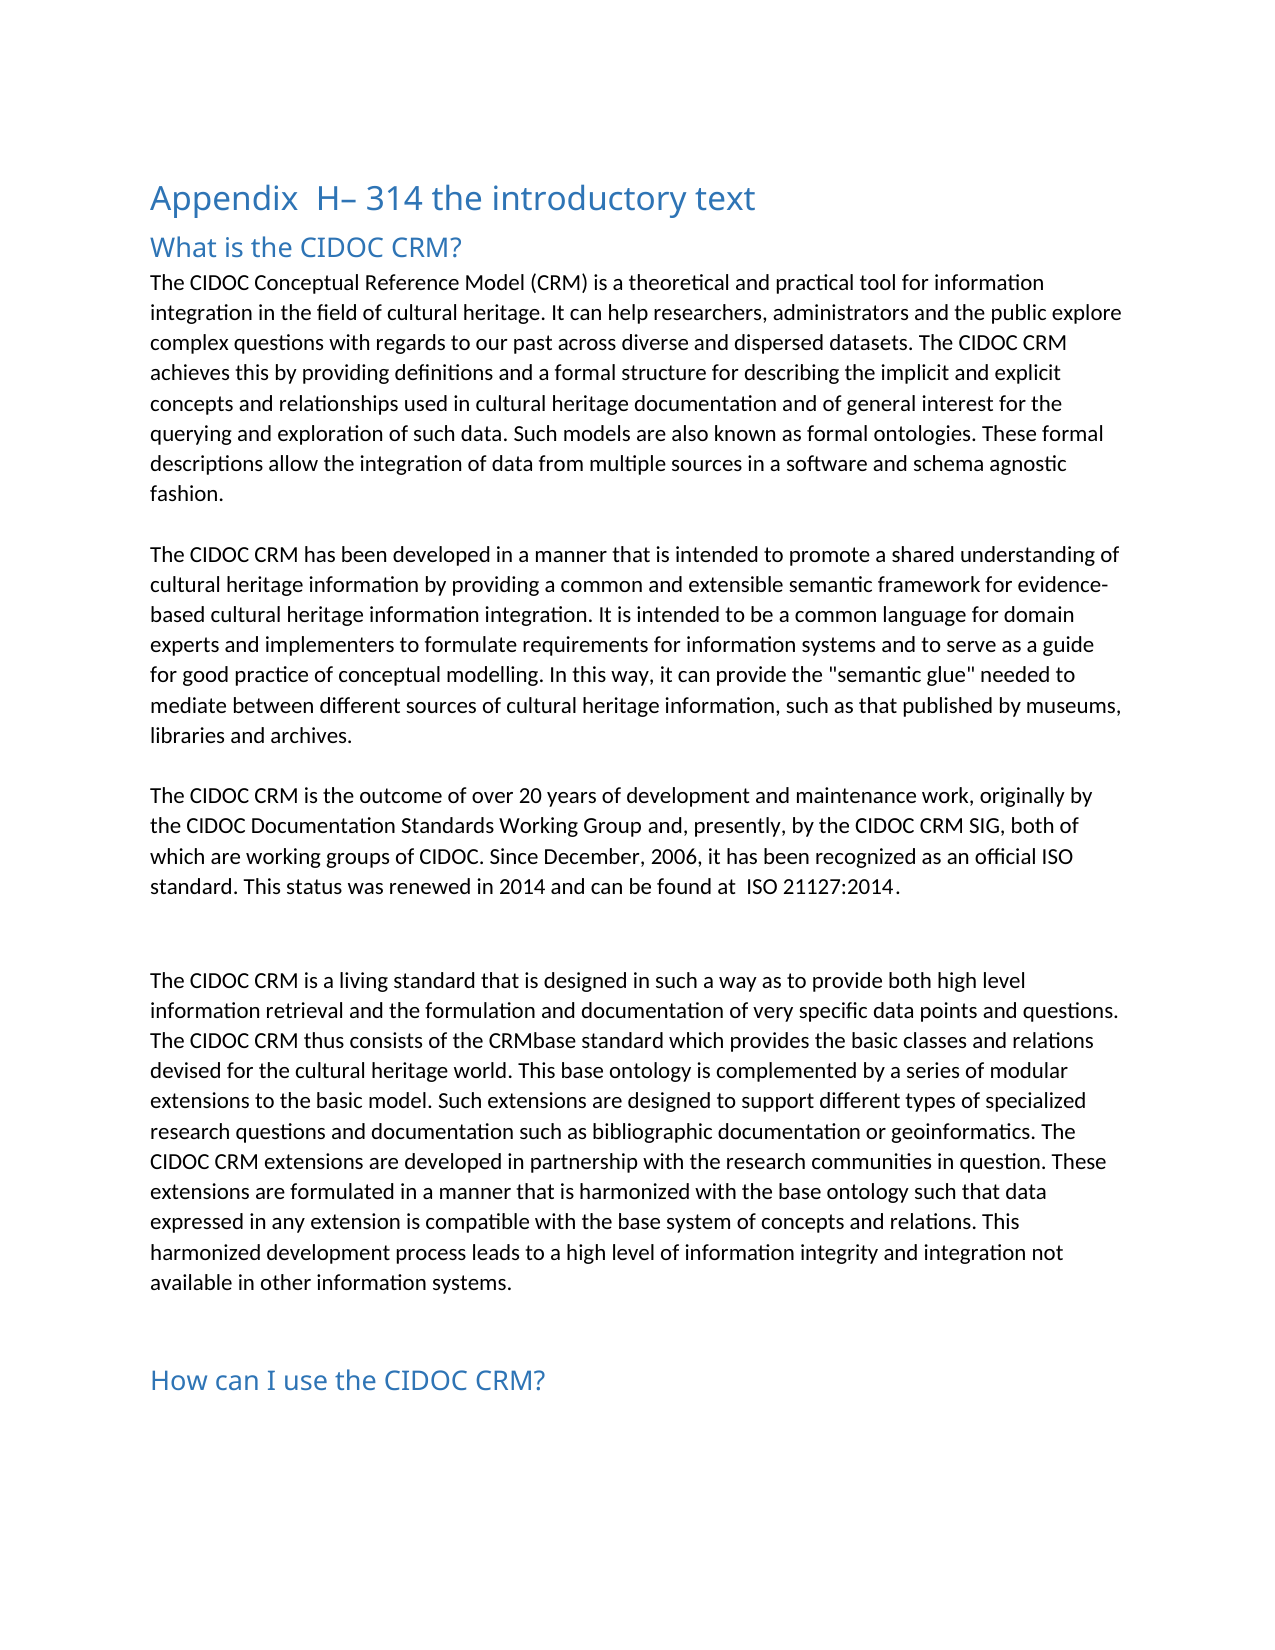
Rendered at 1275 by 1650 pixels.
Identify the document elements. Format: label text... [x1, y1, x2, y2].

text The CIDOC Conceptual Reference Model (CRM) is a theoretical and practical tool for information integration in the field of cultural heritage. It can help researchers, administrators and the public explore complex questions with regards to our past across diverse and dispersed datasets. The CIDOC CRM achieves this by providing definitions and a formal structure for describing the implicit and explicit concepts and relationships used in cultural heritage documentation and of general interest for the querying and exploration of such data. Such models are also known as formal ontologies. These formal descriptions allow the integration of data from multiple sources in a software and schema agnostic fashion. The CIDOC CRM has been developed in a manner that is intended to promote a shared understanding of cultural heritage information by providing a common and extensible semantic framework for evidence-based cultural heritage information integration. It is intended to be a common language for domain experts and implementers to formulate requirements for information systems and to serve as a guide for good practice of conceptual modelling. In this way, it can provide the "semantic glue" needed to mediate between different sources of cultural heritage information, such as that published by museums, libraries and archives. The CIDOC CRM is the outcome of over 20 years of development and maintenance work, originally by the CIDOC Documentation Standards Working Group and, presently, by the CIDOC CRM SIG, both of which are working groups of CIDOC. Since December, 2006, it has been recognized as an official ISO standard. This status was renewed in 2014 and can be found at ISO 21127:2014. [150, 268, 1125, 900]
subtitle Appendix H– 314 the introductory text [150, 175, 1125, 220]
subtitle What is the CIDOC CRM? [150, 228, 1125, 265]
text The CIDOC CRM is a living standard that is designed in such a way as to provide both high level information retrieval and the formulation and documentation of very specific data points and questions. The CIDOC CRM thus consists of the CRMbase standard which provides the basic classes and relations devised for the cultural heritage world. This base ontology is complemented by a series of modular extensions to the basic model. Such extensions are designed to support different types of specialized research questions and documentation such as bibliographic documentation or geoinformatics. The CIDOC CRM extensions are developed in partnership with the research communities in question. These extensions are formulated in a manner that is harmonized with the base ontology such that data expressed in any extension is compatible with the base system of concepts and relations. This harmonized development process leads to a high level of information integrity and integration not available in other information systems. [150, 966, 1125, 1296]
subtitle How can I use the CIDOC CRM? [150, 1362, 1125, 1398]
